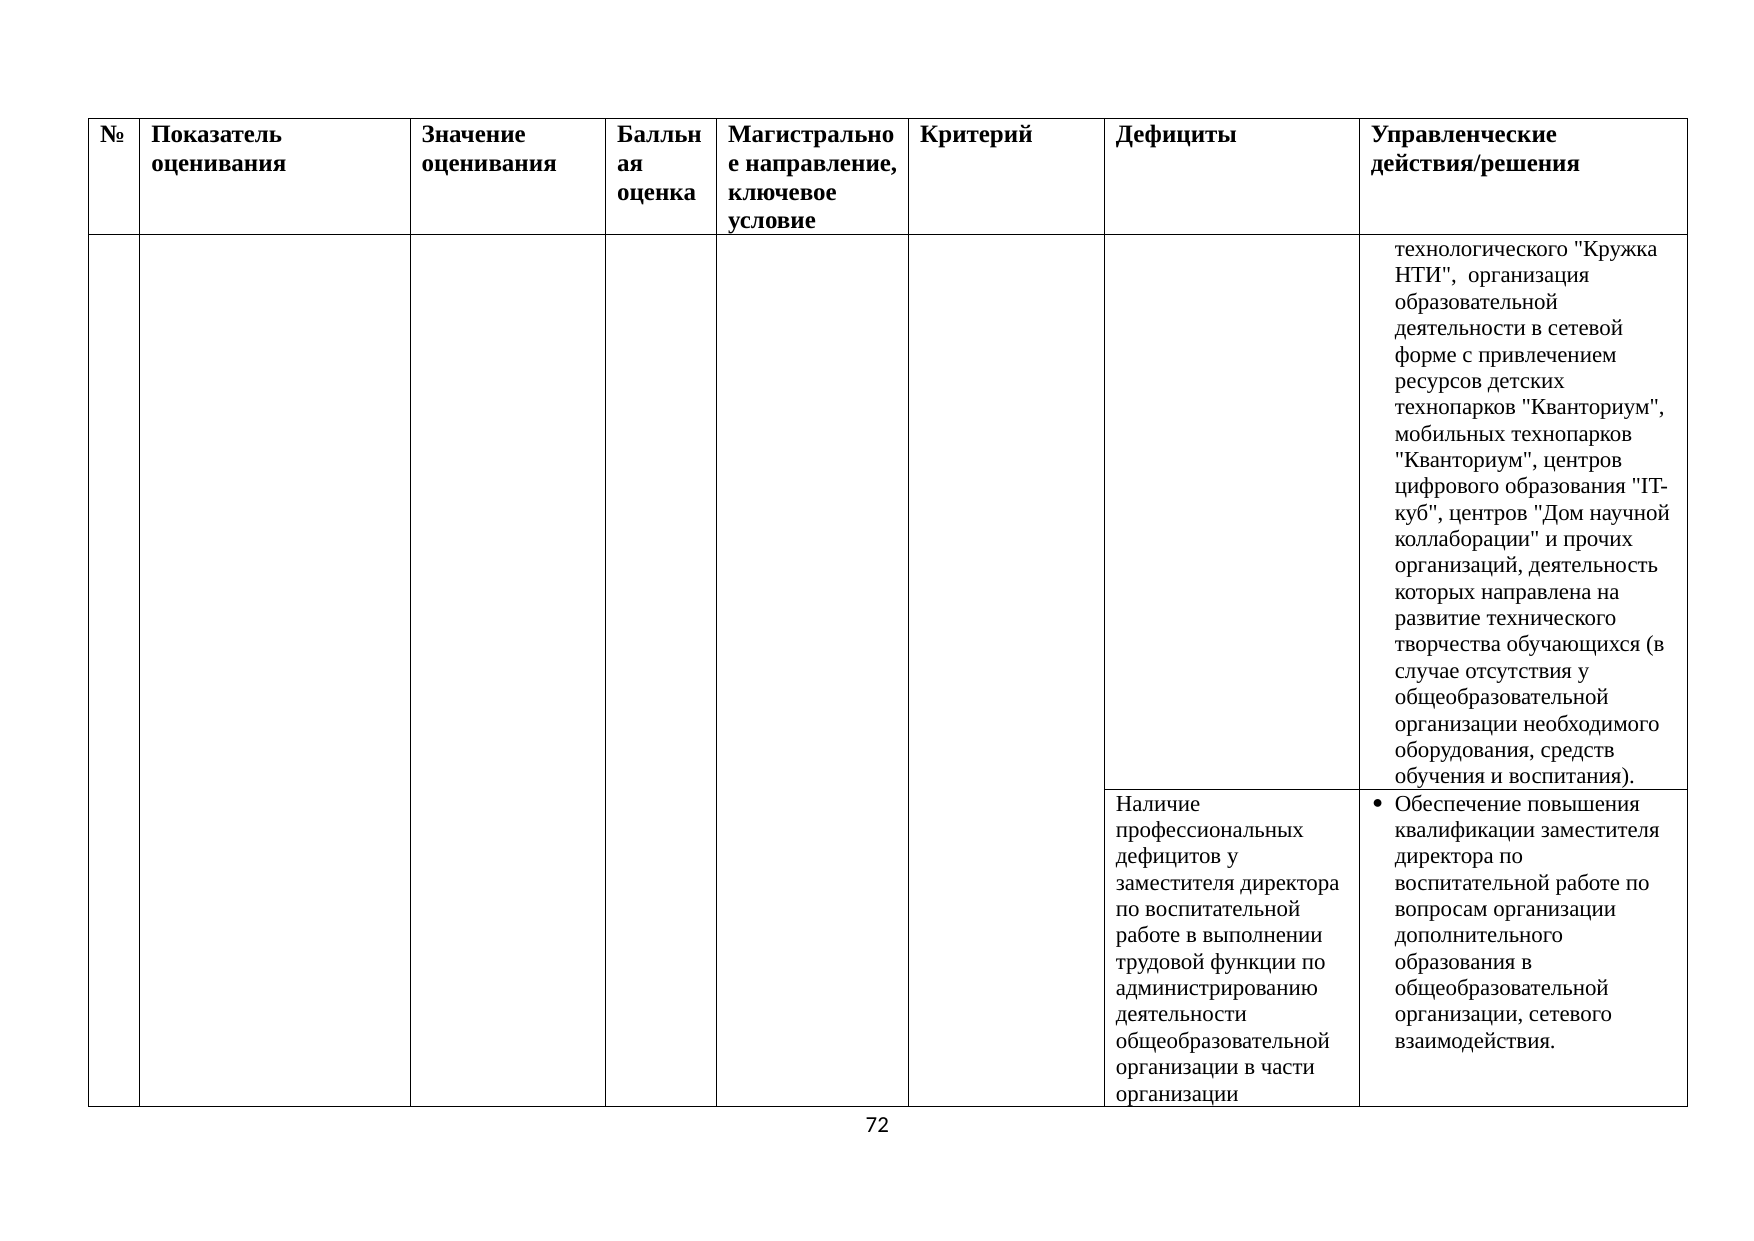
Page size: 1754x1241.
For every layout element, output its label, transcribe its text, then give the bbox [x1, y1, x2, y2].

table_header Управленческие действия/решения [1360, 119, 1687, 234]
table_header № [89, 119, 139, 234]
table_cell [1105, 790, 1359, 1106]
table_header Дефициты [1105, 119, 1359, 234]
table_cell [1105, 235, 1359, 789]
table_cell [1360, 790, 1687, 1106]
table_header Показатель оценивания [140, 119, 410, 234]
table_header Значение оценивания [411, 119, 605, 234]
table_header Балльная оценка [606, 119, 716, 234]
table_header Критерий [909, 119, 1104, 234]
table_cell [1360, 235, 1687, 789]
table_header Магистральное направление, ключевое условие [717, 119, 908, 234]
